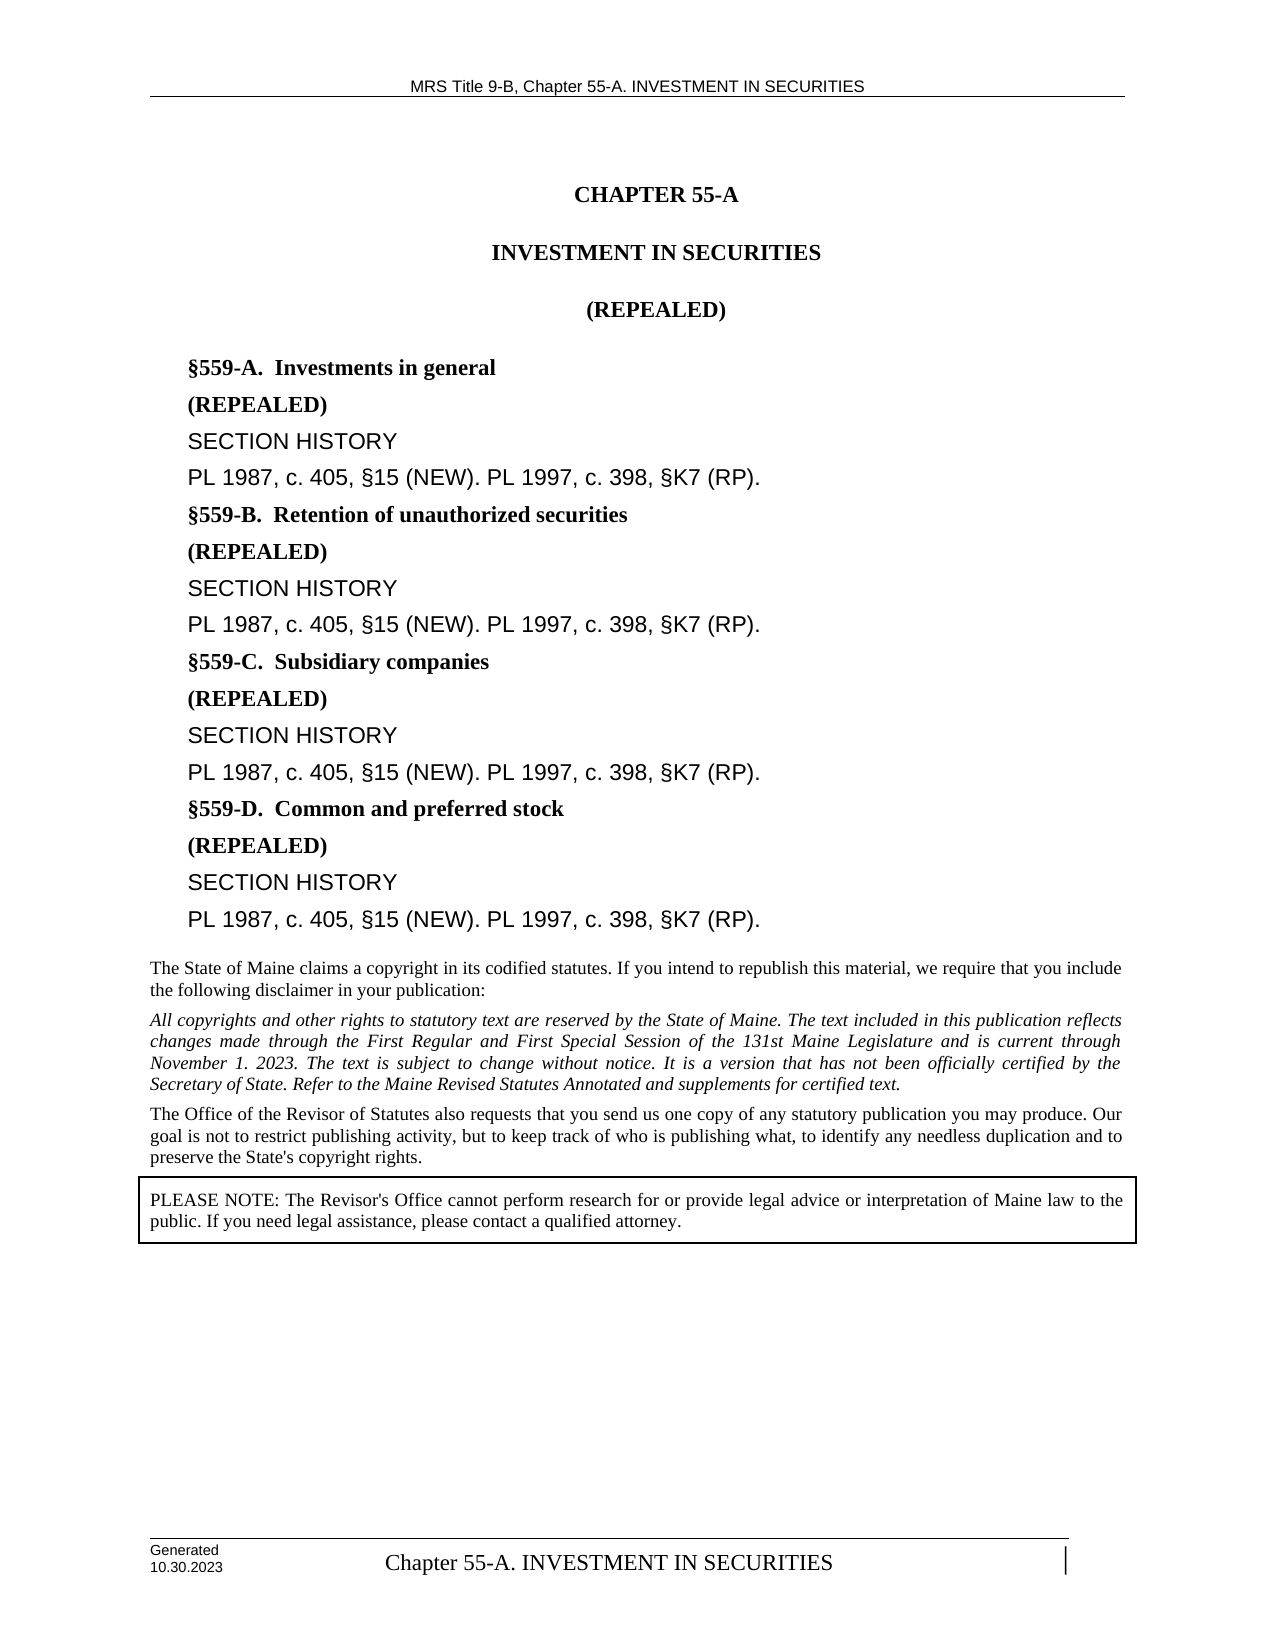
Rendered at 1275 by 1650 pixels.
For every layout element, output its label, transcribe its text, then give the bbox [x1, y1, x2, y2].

text PL 1987, c. 405, §15 (NEW). PL 1997, c. 398, §K7 (RP). [187, 758, 1125, 785]
text (REPEALED) [187, 685, 1125, 711]
text SECTION HISTORY [187, 428, 1125, 454]
text (REPEALED) [187, 391, 1125, 417]
text SECTION HISTORY [187, 869, 1125, 895]
text PLEASE NOTE: The Revisor's Office cannot perform research for or provide legal advice or interpretation of Maine law to the public. If you need legal assistance, please contact a qualified attorney. [140, 1178, 1135, 1242]
text SECTION HISTORY [187, 722, 1125, 748]
text (REPEALED) [187, 296, 1125, 323]
text PL 1987, c. 405, §15 (NEW). PL 1997, c. 398, §K7 (RP). [187, 464, 1125, 491]
text All copyrights and other rights to statutory text are reserved by the State of Maine. The text included in this publication reflects changes made through the First Regular and First Special Session of the 131st Maine Legislature and is current through November 1. 2023 . The text is subject to change without notice. It is a version that has not been officially certified by the Secretary of State. Refer to the Maine Revised Statutes Annotated and supplements for certified text. [150, 1008, 1125, 1095]
text §559-B. Retention of unauthorized securities [187, 501, 1125, 527]
text The Office of the Revisor of Statutes also requests that you send us one copy of any statutory publication you may produce. Our goal is not to restrict publishing activity, but to keep track of who is publishing what, to identify any needless duplication and to preserve the State's copyright rights. [150, 1103, 1125, 1168]
text (REPEALED) [187, 832, 1125, 858]
text PL 1987, c. 405, §15 (NEW). PL 1997, c. 398, §K7 (RP). [187, 906, 1125, 932]
text The State of Maine claims a copyright in its codified statutes. If you intend to republish this material, we require that you include the following disclaimer in your publication: [150, 957, 1125, 1000]
text PL 1987, c. 405, §15 (NEW). PL 1997, c. 398, §K7 (RP). [187, 611, 1125, 638]
text INVESTMENT IN SECURITIES [187, 239, 1125, 265]
text §559-A. Investments in general [187, 354, 1125, 380]
text §559-D. Common and preferred stock [187, 795, 1125, 822]
text (REPEALED) [187, 538, 1125, 564]
text SECTION HISTORY [187, 575, 1125, 601]
text CHAPTER 55-A [187, 181, 1125, 208]
text §559-C. Subsidiary companies [187, 648, 1125, 674]
